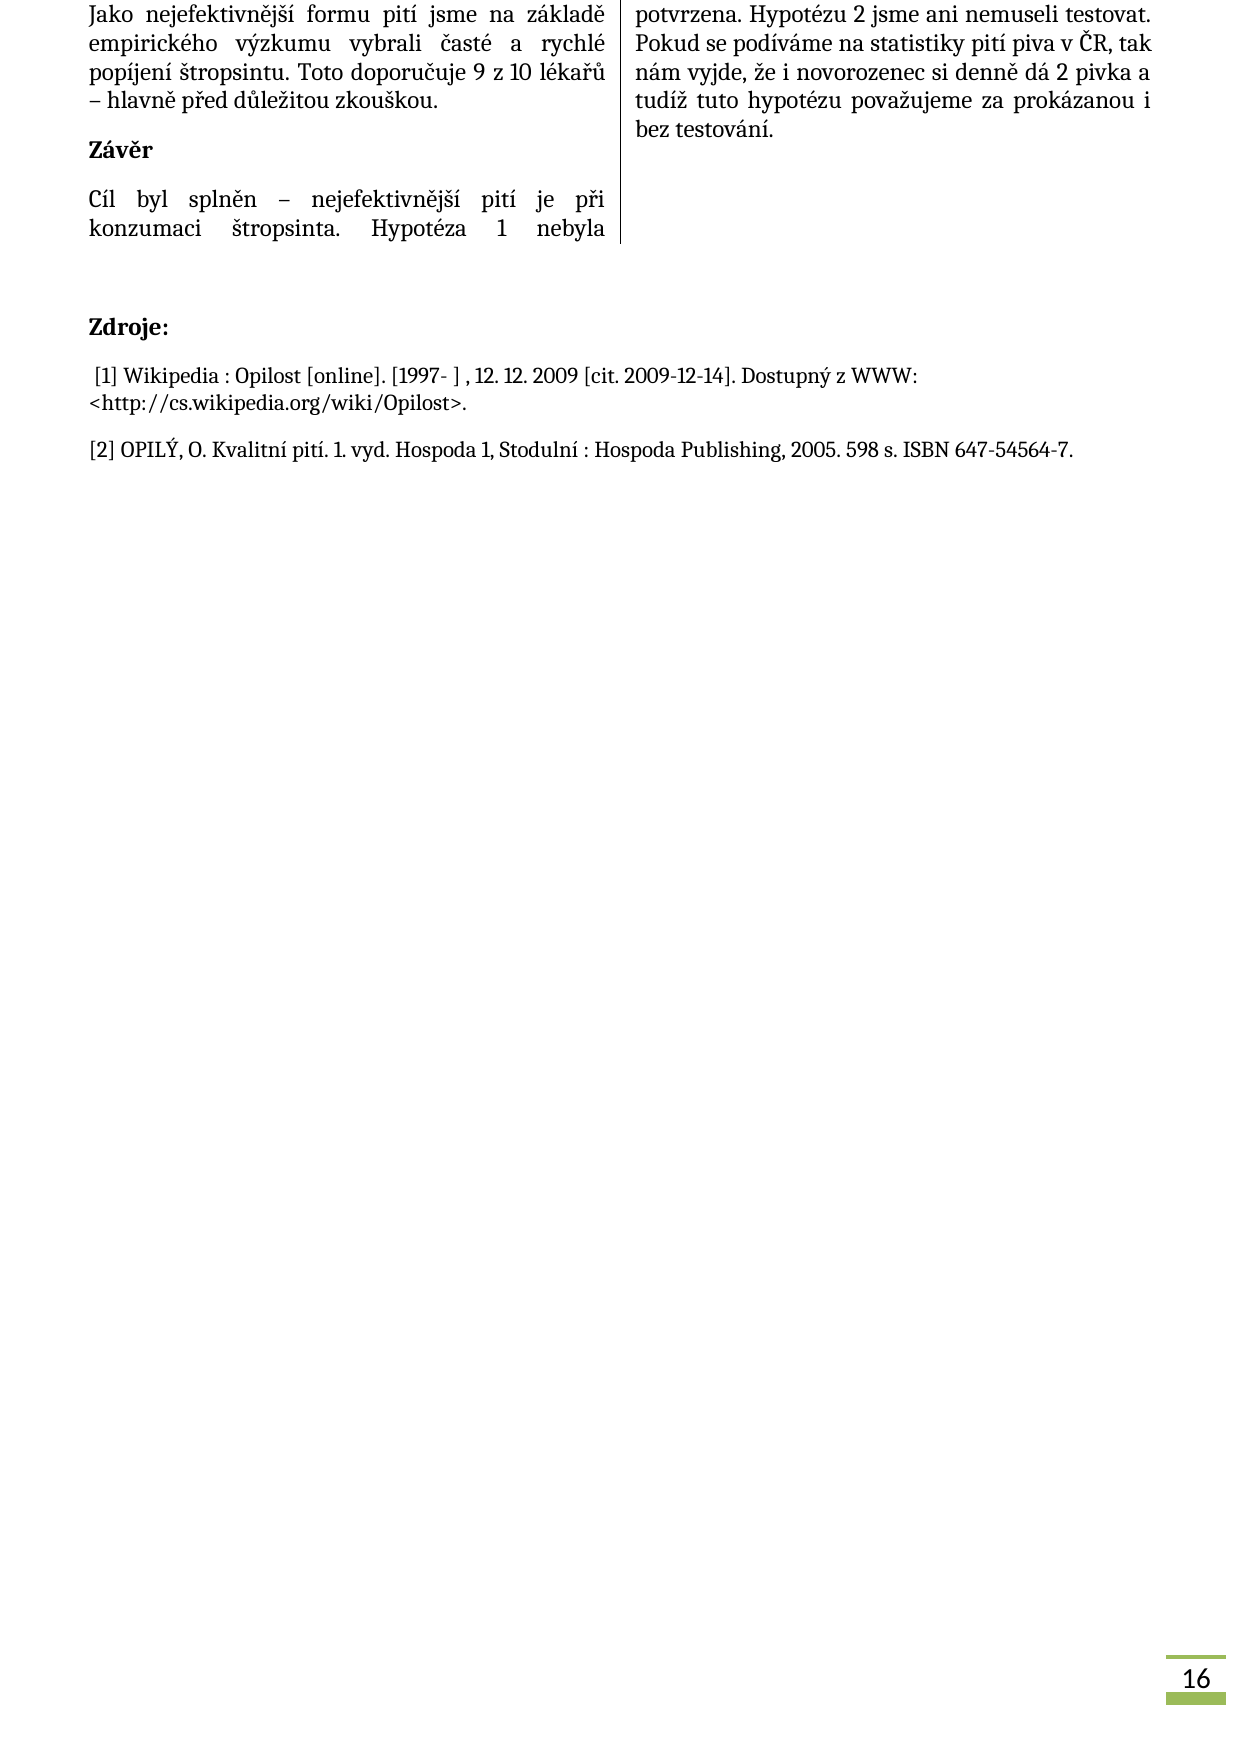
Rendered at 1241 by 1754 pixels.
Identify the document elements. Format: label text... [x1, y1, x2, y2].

text [2] OPILÝ, O. Kvalitní pití. 1. vyd. Hospoda 1, Stodulní : Hospoda Publishing, 2005. 598 s. ISBN 647-54564-7. [89, 436, 1152, 463]
text Cíl byl splněn – nejefektivnější pití je při konzumaci štropsinta. Hypotéza 1 nebyla potvrzena. Hypotézu 2 jsme ani nemuseli testovat. Pokud se podíváme na statistiky pití piva v ČR, tak nám vyjde, že i novorozenec si denně dá 2 pivka a tudíž tuto hypotézu považujeme za prokázanou i bez testování. [89, 185, 605, 243]
text [1] Wikipedia : Opilost [online]. [1997- ] , 12. 12. 2009 [cit. 2009-12-14]. Dostupný z WWW: <http://cs.wikipedia.org/wiki/Opilost>. [89, 363, 1152, 416]
text Cíl byl splněn – nejefektivnější pití je při konzumaci štropsinta. Hypotéza 1 nebyla potvrzena. Hypotézu 2 jsme ani nemuseli testovat. Pokud se podíváme na statistiky pití piva v ČR, tak nám vyjde, že i novorozenec si denně dá 2 pivka a tudíž tuto hypotézu považujeme za prokázanou i bez testování. [635, 0, 1152, 144]
text Jako nejefektivnější formu pití jsme na základě empirického výzkumu vybrali časté a rychlé popíjení štropsintu. Toto doporučuje 9 z 10 lékařů – hlavně před důležitou zkouškou. [89, 0, 605, 115]
text Zdroje: [89, 313, 1152, 342]
text Závěr [89, 136, 605, 164]
